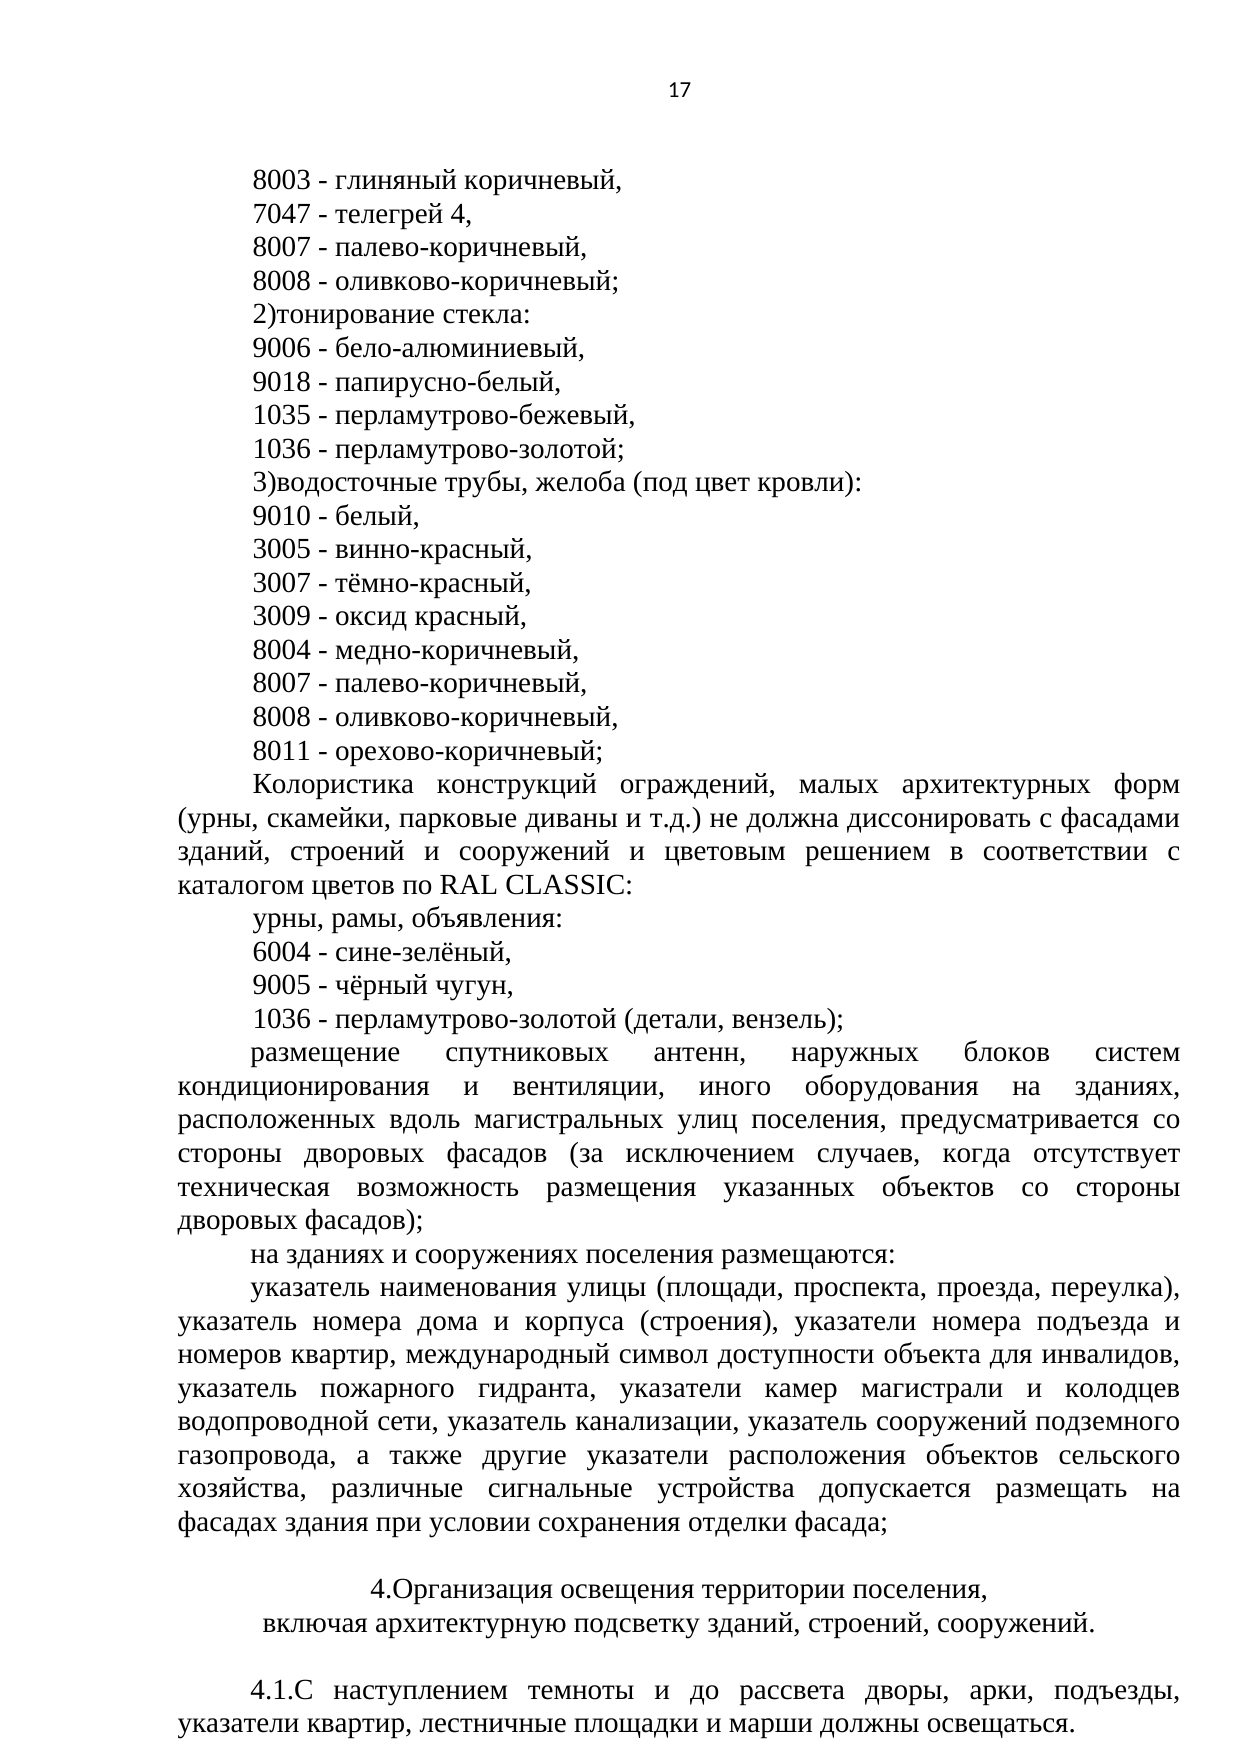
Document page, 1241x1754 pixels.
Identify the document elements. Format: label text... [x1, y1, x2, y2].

text 8007 - палево-коричневый, [177, 666, 1181, 699]
text 4.1.С наступлением темноты и до рассвета дворы, арки, подъезды, указатели квартир, лестничные площадки и марши должны освещаться. [177, 1672, 1181, 1739]
text 6004 - сине-зелёный, [177, 934, 1181, 967]
text 8007 - палево-коричневый, [177, 229, 1181, 263]
text 8003 - глиняный коричневый, [177, 162, 1181, 196]
text 4.Организация освещения территории поселения, [177, 1571, 1181, 1605]
text 7047 - телегрей 4, [177, 196, 1181, 229]
text 8004 - медно-коричневый, [177, 632, 1181, 666]
text Колористика конструкций ограждений, малых архитектурных форм (урны, скамейки, парковые диваны и т.д.) не должна диссонировать с фасадами зданий, строений и сооружений и цветовым решением в соответствии с каталогом цветов по RAL CLASSIC: [177, 766, 1181, 900]
text 1036 - перламутрово-золотой; [177, 431, 1181, 464]
text размещение спутниковых антенн, наружных блоков систем кондиционирования и вентиляции, иного оборудования на зданиях, расположенных вдоль магистральных улиц поселения, предусматривается со стороны дворовых фасадов (за исключением случаев, когда отсутствует техническая возможность размещения указанных объектов со стороны дворовых фасадов); [177, 1034, 1181, 1236]
text 3005 - винно-красный, [177, 531, 1181, 565]
text урны, рамы, объявления: [177, 900, 1181, 934]
text 8008 - оливково-коричневый; [177, 263, 1181, 297]
text на зданиях и сооружениях поселения размещаются: [177, 1236, 1181, 1269]
text 9018 - папирусно-белый, [177, 364, 1181, 397]
text 9010 - белый, [177, 498, 1181, 531]
text 2)тонирование стекла: [177, 297, 1181, 330]
text 8008 - оливково-коричневый, [177, 699, 1181, 733]
text 1035 - перламутрово-бежевый, [177, 397, 1181, 431]
text 9005 - чёрный чугун, [177, 967, 1181, 1001]
text 3007 - тёмно-красный, [177, 565, 1181, 598]
text указатель наименования улицы (площади, проспекта, проезда, переулка), указатель номера дома и корпуса (строения), указатели номера подъезда и номеров квартир, международный символ доступности объекта для инвалидов, указатель пожарного гидранта, указатели камер магистрали и колодцев водопроводной сети, указатель канализации, указатель сооружений подземного газопровода, а также другие указатели расположения объектов сельского хозяйства, различные сигнальные устройства допускается размещать на фасадах здания при условии сохранения отделки фасада; [177, 1269, 1181, 1538]
text 9006 - бело-алюминиевый, [177, 330, 1181, 364]
text 3)водосточные трубы, желоба (под цвет кровли): [177, 464, 1181, 498]
text 1036 - перламутрово-золотой (детали, вензель); [177, 1001, 1181, 1034]
text 8011 - орехово-коричневый; [177, 733, 1181, 766]
text 3009 - оксид красный, [177, 598, 1181, 632]
text включая архитектурную подсветку зданий, строений, сооружений. [177, 1605, 1181, 1638]
